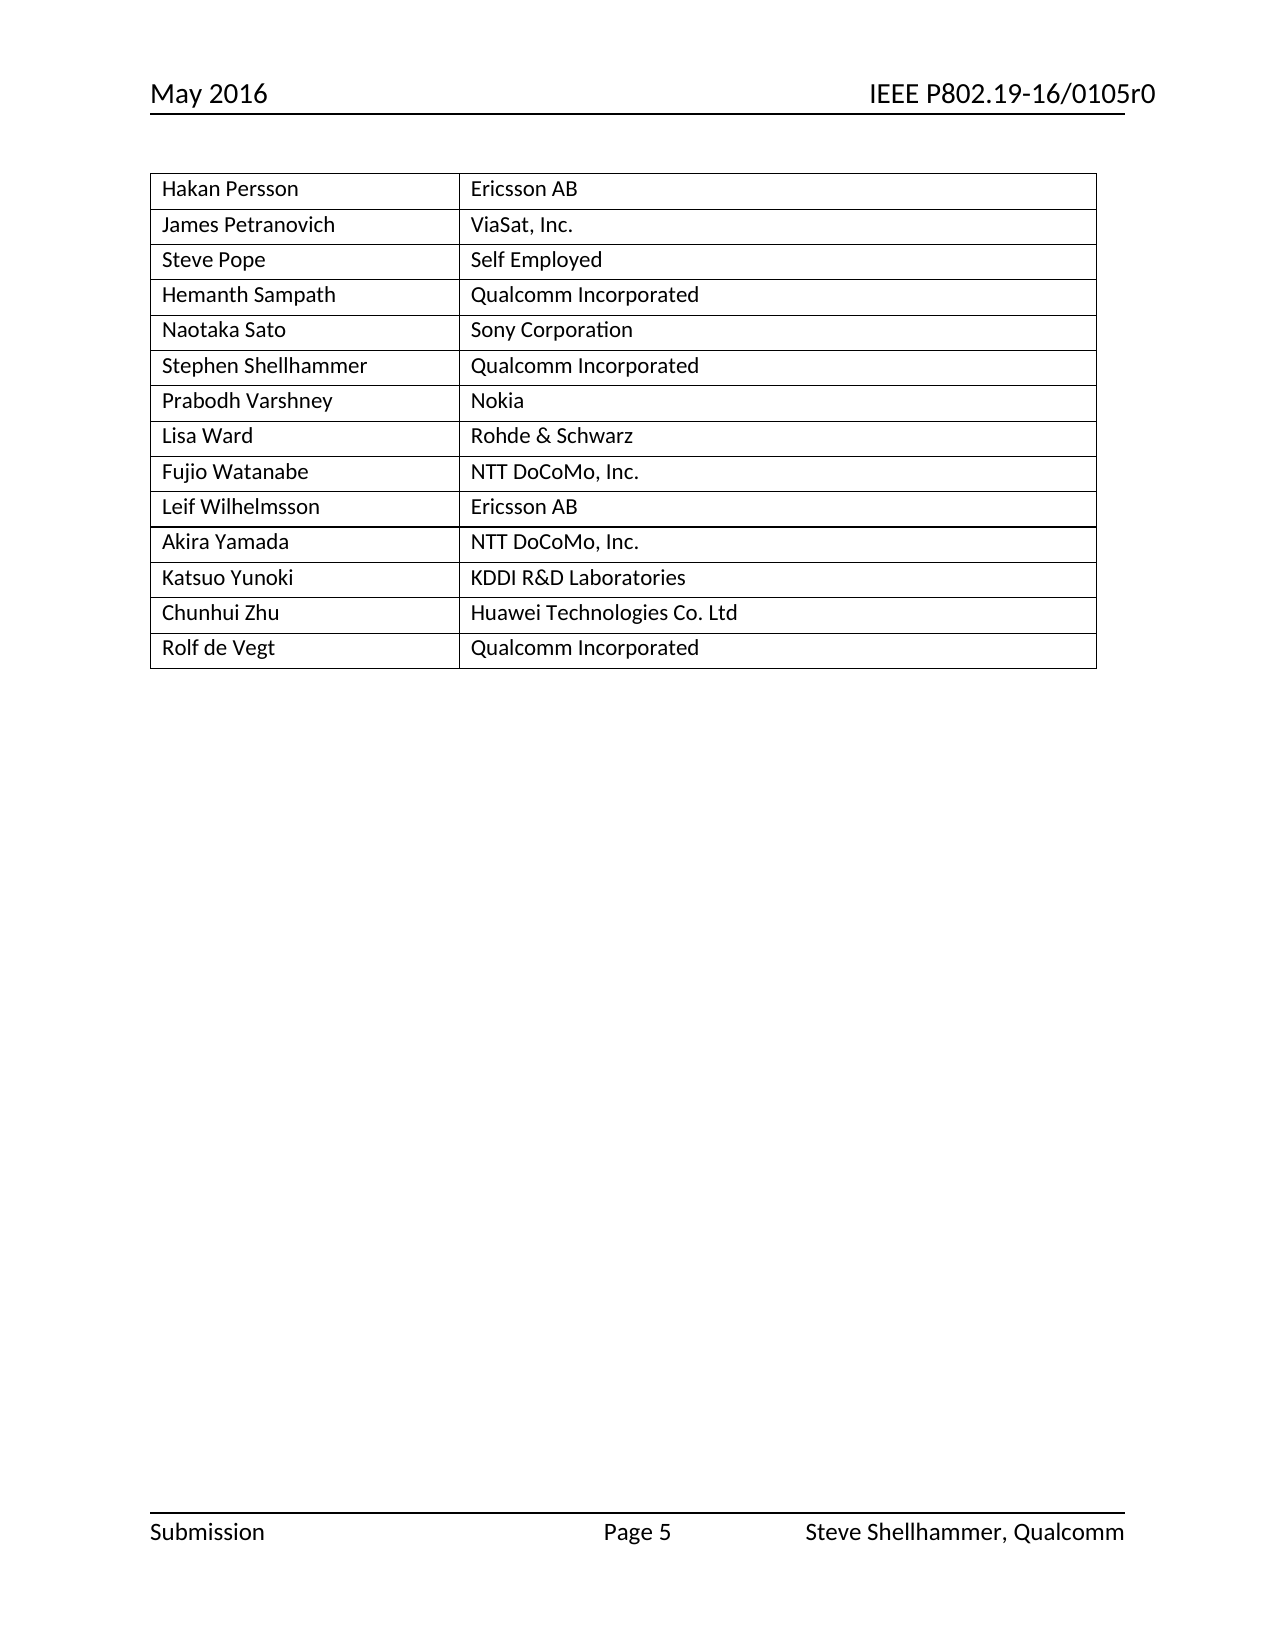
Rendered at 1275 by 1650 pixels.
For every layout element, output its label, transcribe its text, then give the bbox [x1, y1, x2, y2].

table_cell Rolf de Vegt [151, 634, 459, 668]
table_cell Qualcomm Incorporated [460, 634, 1096, 668]
table_cell Ericsson AB [460, 174, 1096, 209]
table_cell James Petranovich [151, 210, 459, 244]
table_cell Ericsson AB [460, 492, 1096, 526]
table_cell Rohde & Schwarz [460, 422, 1096, 456]
table_cell ViaSat, Inc. [460, 210, 1096, 244]
table_cell Nokia [460, 386, 1096, 421]
table_cell Prabodh Varshney [151, 386, 459, 421]
table_cell Katsuo Yunoki [151, 563, 459, 597]
table_cell KDDI R&D Laboratories [460, 563, 1096, 597]
table_cell Fujio Watanabe [151, 457, 459, 491]
table_cell Huawei Technologies Co. Ltd [460, 598, 1096, 632]
table_cell Hemanth Sampath [151, 280, 459, 314]
table_cell Qualcomm Incorporated [460, 280, 1096, 314]
table_cell NTT DoCoMo, Inc. [460, 528, 1096, 562]
table_cell Sony Corporation [460, 316, 1096, 350]
table_cell Chunhui Zhu [151, 598, 459, 632]
table_cell Akira Yamada [151, 528, 459, 562]
table_cell Stephen Shellhammer [151, 351, 459, 385]
table_cell Steve Pope [151, 245, 459, 279]
table_cell Self Employed [460, 245, 1096, 279]
table_cell Qualcomm Incorporated [460, 351, 1096, 385]
table_cell Naotaka Sato [151, 316, 459, 350]
table_cell Lisa Ward [151, 422, 459, 456]
table_cell NTT DoCoMo, Inc. [460, 457, 1096, 491]
table_cell Leif Wilhelmsson [151, 492, 459, 526]
table_cell Hakan Persson [151, 174, 459, 209]
